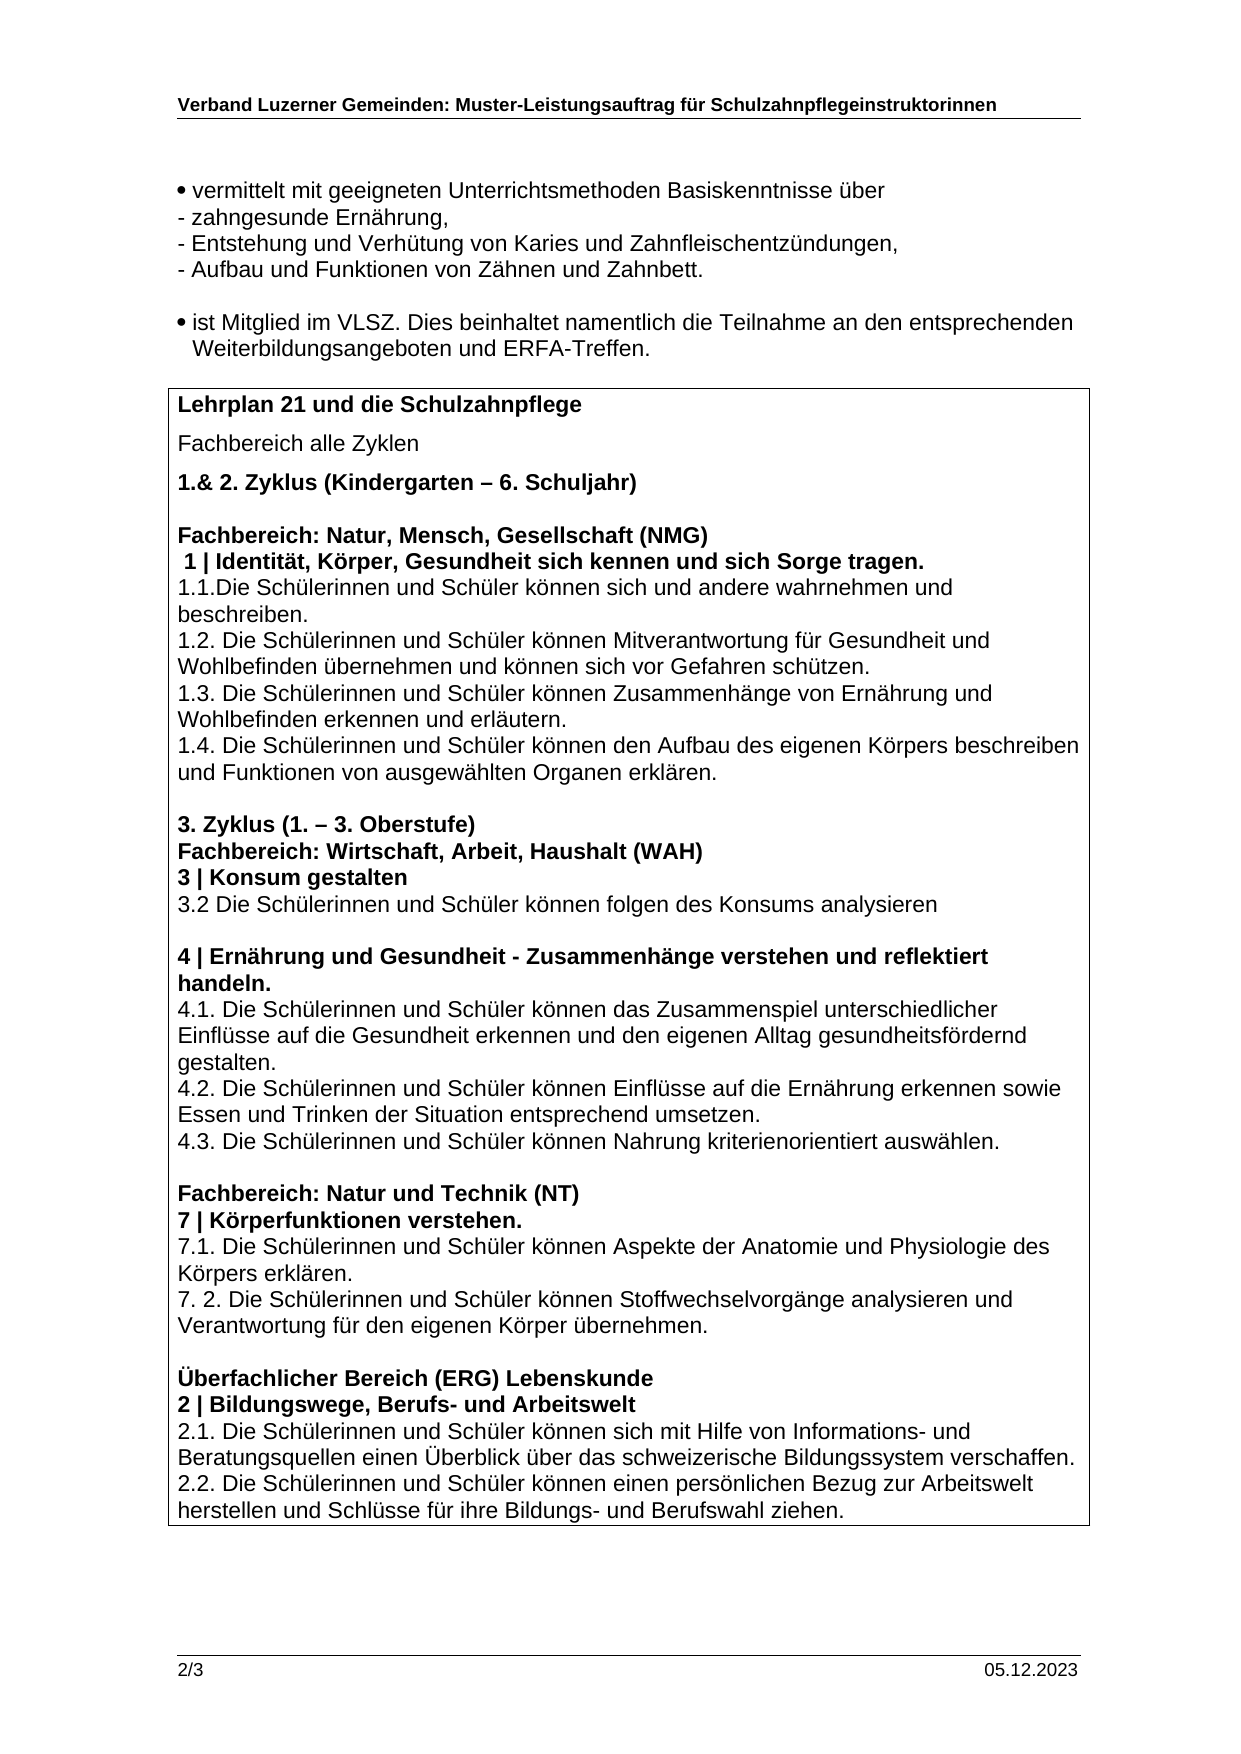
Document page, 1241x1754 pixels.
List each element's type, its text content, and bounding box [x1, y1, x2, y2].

text 2 | Bildungswege, Berufs- und Arbeitswelt [177, 1391, 1081, 1418]
list ist Mitglied im VLSZ. Dies beinhaltet namentlich die Teilnahme an den entsprechenden Weiterbildungsangeboten und ERFA-Treffen. [177, 309, 1081, 362]
text 2.2. Die Schülerinnen und Schüler können einen persönlichen Bezug zur Arbeitswelt [177, 1470, 1081, 1493]
text 7.1. Die Schülerinnen und Schüler können Aspekte der Anatomie und Physiologie des Körpers erklären. [177, 1233, 1081, 1286]
text 4.3. Die Schülerinnen und Schüler können Nahrung kriterienorientiert auswählen. [177, 1128, 1081, 1154]
text 7 | Körperfunktionen verstehen. [177, 1207, 1081, 1233]
text 1 | Identität, Körper, Gesundheit sich kennen und sich Sorge tragen. [177, 548, 1081, 574]
text Fachbereich: Wirtschaft, Arbeit, Haushalt (WAH) [177, 838, 1081, 864]
text 1.3. Die Schülerinnen und Schüler können Zusammenhänge von Ernährung und Wohlbefinden erkennen und erläutern. [177, 680, 1081, 732]
text 1.2. Die Schülerinnen und Schüler können Mitverantwortung für Gesundheit und [177, 627, 1081, 653]
text 3. Zyklus (1. – 3. Oberstufe) [177, 811, 1081, 838]
text - zahngesunde Ernährung, [177, 203, 1081, 230]
text Fachbereich: Natur, Mensch, Gesellschaft (NMG) [177, 522, 1081, 548]
text Lehrplan 21 und die Schulzahnpflege [169, 389, 1089, 417]
text - Aufbau und Funktionen von Zähnen und Zahnbett. [177, 256, 1081, 283]
text 1.& 2. Zyklus (Kindergarten – 6. Schuljahr) [169, 466, 1089, 495]
text 4.2. Die Schülerinnen und Schüler können Einflüsse auf die Ernährung erkennen sowie Essen und Trinken der Situation entsprechend umsetzen. [177, 1075, 1081, 1128]
text 3 | Konsum gestalten [177, 864, 1081, 891]
text Überfachlicher Bereich (ERG) Lebenskunde [177, 1365, 1081, 1391]
text 1.1.Die Schülerinnen und Schüler können sich und andere wahrnehmen und beschreiben. [177, 574, 1081, 627]
text 2.1. Die Schülerinnen und Schüler können sich mit Hilfe von Informations- und Beratungsquellen einen Überblick über das schweizerische Bildungssystem verschaffen. [177, 1418, 1081, 1470]
text 3.2 Die Schülerinnen und Schüler können folgen des Konsums analysieren [177, 891, 1081, 917]
text 4 | Ernährung und Gesundheit - Zusammenhänge verstehen und reflektiert handeln. [177, 943, 1081, 996]
text - Entstehung und Verhütung von Karies und Zahnfleischentzündungen, [177, 230, 1081, 256]
text Fachbereich: Natur und Technik (NT) [177, 1180, 1081, 1207]
text herstellen und Schlüsse für ihre Bildungs- und Berufswahl ziehen. [169, 1493, 1089, 1525]
text Fachbereich alle Zyklen [169, 427, 1089, 456]
list vermittelt mit geeigneten Unterrichtsmethoden Basiskenntnisse über [177, 177, 1081, 203]
text 7. 2. Die Schülerinnen und Schüler können Stoffwechselvorgänge analysieren und Verantwortung für den eigenen Körper übernehmen. [177, 1286, 1081, 1338]
text 1.4. Die Schülerinnen und Schüler können den Aufbau des eigenen Körpers beschreiben und Funktionen von ausgewählten Organen erklären. [177, 732, 1081, 785]
text 4.1. Die Schülerinnen und Schüler können das Zusammenspiel unterschiedlicher Einflüsse auf die Gesundheit erkennen und den eigenen Alltag gesundheitsfördernd gestalten. [177, 996, 1081, 1075]
text Wohlbefinden übernehmen und können sich vor Gefahren schützen. [177, 653, 1081, 680]
